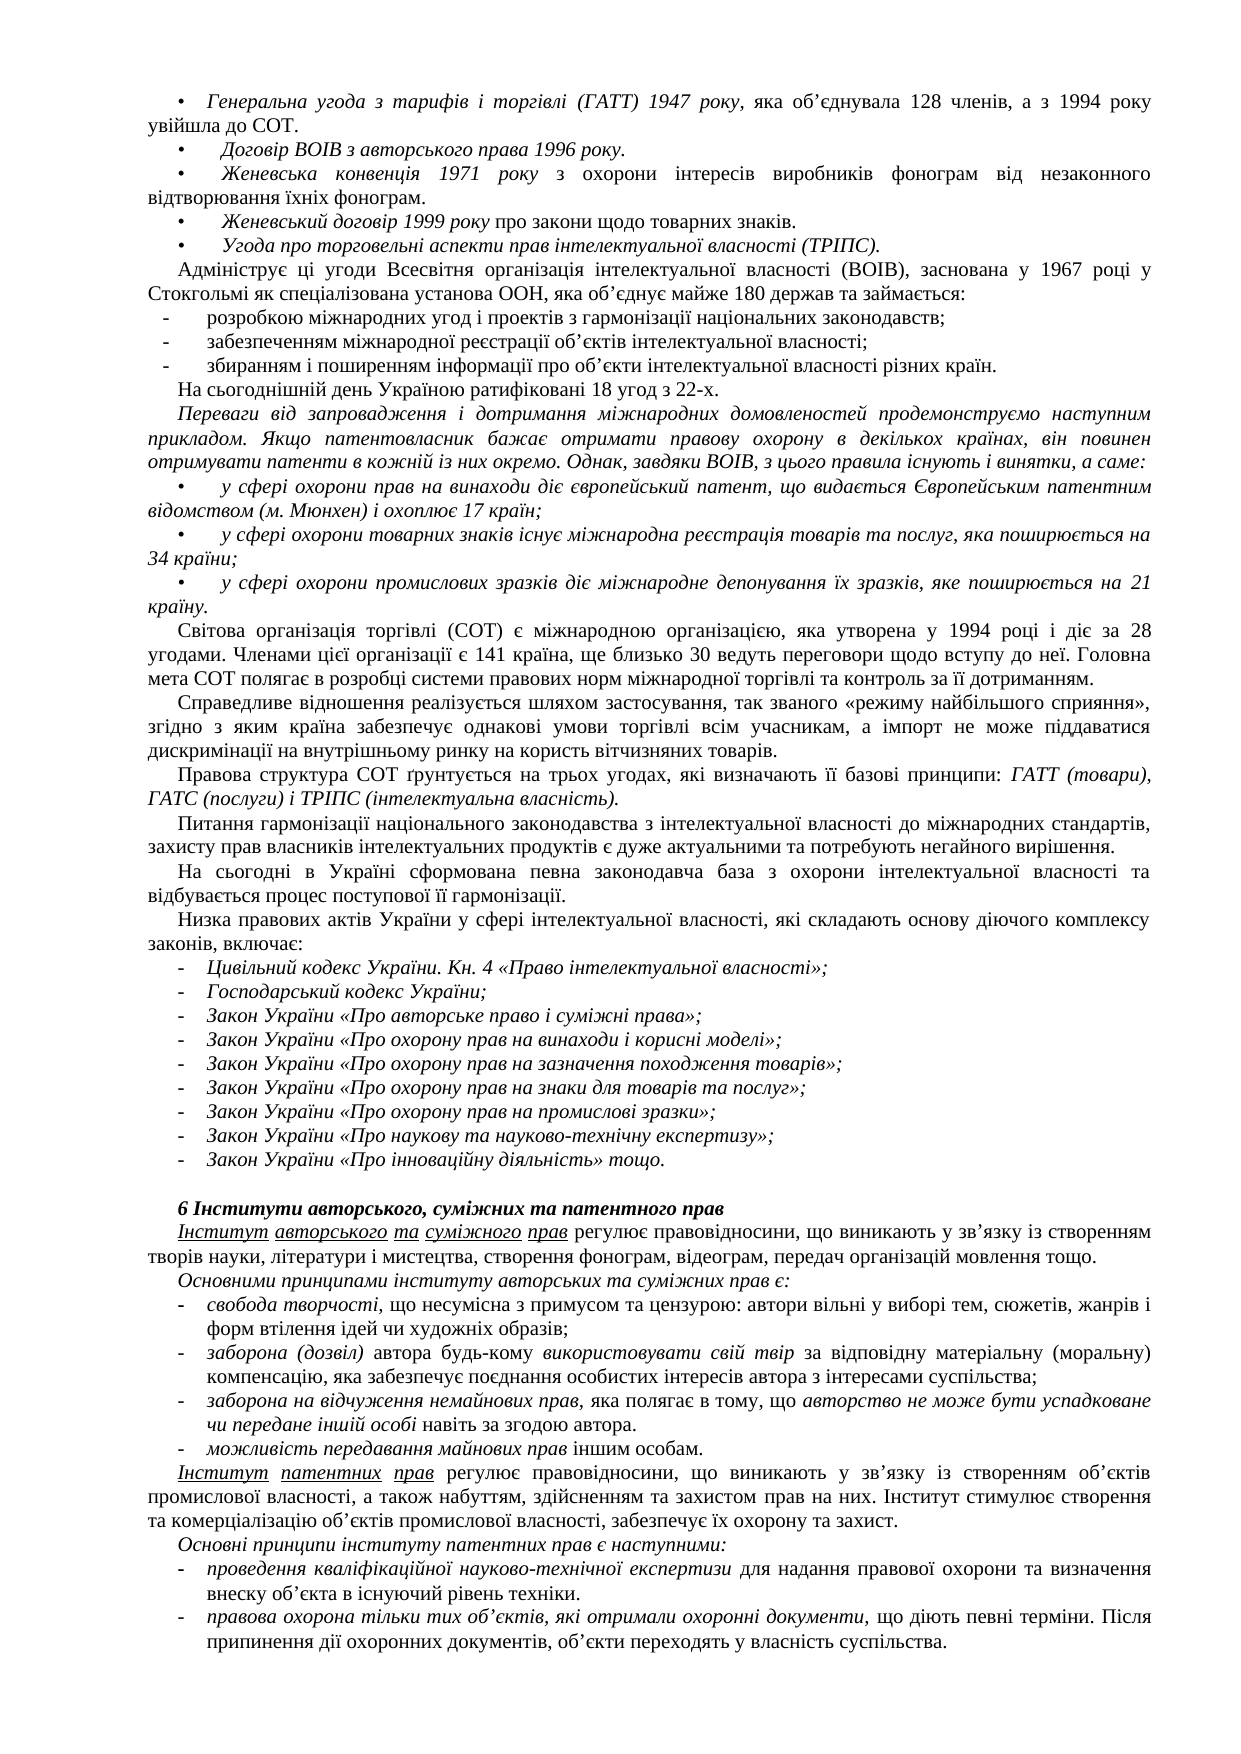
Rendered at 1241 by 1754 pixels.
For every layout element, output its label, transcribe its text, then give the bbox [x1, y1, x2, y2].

list Закон України «Про охорону прав на промислові зразки»; [177, 1099, 1152, 1123]
list Цивільний кодекс України. Кн. 4 «Право інтелектуальної власності»; [177, 955, 1152, 979]
list правова охорона тільки тих об’єктів, які отримали охоронні документи, що діють певні терміни. Після припинення дії охоронних документів, об’єкти переходять у власність суспільства. [177, 1604, 1152, 1653]
text Низка правових актів України у сфері інтелектуальної власності, які складають основу діючого комплексу законів, включає: [148, 907, 1152, 955]
text Адмініструє ці угоди Всесвітня організація інтелектуальної власності (ВОІВ), заснована у 1967 році у Стокгольмі як спеціалізована установа ООН, яка об’єднує майже 180 держав та займається: [148, 257, 1152, 305]
list розробкою міжнародних угод і проектів з гармонізації національних законодавств; [162, 305, 1152, 329]
text Інститут авторського та суміжного прав регулює правовідносини, що виникають у зв’язку із створенням творів науки, літератури і мистецтва, створення фонограм, відеограм, передач організацій мовлення тощо. [148, 1219, 1152, 1268]
list Закон України «Про інноваційну діяльність» тощо. [177, 1147, 1152, 1171]
text Правова структура СОТ ґрунтується на трьох угодах, які визначають її базові принципи: ГАТТ (товари), ГАТС (послуги) і ТРІПС (інтелектуальна власність). [148, 762, 1152, 810]
list Закон України «Про авторське право і суміжні права»; [177, 1003, 1152, 1027]
list проведення кваліфікаційної науково-технічної експертизи для надання правової охорони та визначення внеску об’єкта в існуючий рівень техніки. [177, 1556, 1152, 1604]
text На сьогодні в Україні сформована певна законодавча база з охорони інтелектуальної власності та відбувається процес поступової її гармонізації. [148, 858, 1152, 907]
list забезпеченням міжнародної реєстрації об’єктів інтелектуальної власності; [162, 329, 1152, 353]
text Основні принципи інституту патентних прав є наступними: [148, 1532, 1152, 1556]
text • у сфері охорони прав на винаходи діє європейський патент, що видається Європейським патентним відомством (м. Мюнхен) і охоплює 17 країн; [148, 473, 1152, 522]
text Справедливе відношення реалізується шляхом застосування, так званого «режиму найбільшого сприяння», згідно з яким країна забезпечує однакові умови торгівлі всім учасникам, а імпорт не може піддаватися дискримінації на внутрішньому ринку на користь вітчизняних товарів. [148, 690, 1152, 762]
list Господарський кодекс України; [177, 979, 1152, 1003]
list можливість передавання майнових прав іншим особам. [177, 1436, 1152, 1460]
text Основними принципами інституту авторських та суміжних прав є: [148, 1268, 1152, 1292]
list Женевська конвенція 1971 року з охорони інтересів виробників фонограм від незаконного відтворювання їхніх фонограм. [148, 161, 1152, 209]
list Женевський договір 1999 року про закони щодо товарних знаків. [148, 209, 1152, 233]
text Світова організація торгівлі (СОТ) є міжнародною організацією, яка утворена у 1994 році і діє за 28 угодами. Членами цієї організації є 141 країна, ще близько 30 ведуть переговори щодо вступу до неї. Головна мета СОТ полягає в розробці системи правових норм міжнародної торгівлі та контроль за її дотриманням. [148, 618, 1152, 690]
list у сфері охорони промислових зразків діє міжнародне депонування їх зразків, яке поширюється на 21 країну. [148, 570, 1152, 618]
text Питання гармонізації національного законодавства з інтелектуальної власності до міжнародних стандартів, захисту прав власників інтелектуальних продуктів є дуже актуальними та потребують негайного вирішення. [148, 810, 1152, 858]
list Закон України «Про охорону прав на зазначення походження товарів»; [177, 1051, 1152, 1075]
list Закон України «Про охорону прав на винаходи і корисні моделі»; [177, 1027, 1152, 1051]
text Інститут патентних прав регулює правовідносини, що виникають у зв’язку із створенням об’єктів промислової власності, а також набуттям, здійсненням та захистом прав на них. Інститут стимулює створення та комерціалізацію об’єктів промислової власності, забезпечує їх охорону та захист. [148, 1460, 1152, 1532]
text 6 Інститути авторського, суміжних та патентного прав [148, 1195, 1152, 1219]
list Генеральна угода з тарифів і торгівлі (ГАТТ) 1947 року, яка об’єднувала 128 членів, а з 1994 року увійшла до СОТ. [148, 88, 1152, 137]
list Закон України «Про охорону прав на знаки для товарів та послуг»; [177, 1075, 1152, 1099]
text На сьогоднішній день Україною ратифіковані 18 угод з 22-х. [148, 377, 1152, 401]
list збиранням і поширенням інформації про об’єкти інтелектуальної власності різних країн. [162, 353, 1152, 377]
text Переваги від запровадження і дотримання міжнародних домовленостей продемонструємо наступним прикладом. Якщо патентовласник бажає отримати правову охорону в декількох країнах, він повинен отримувати патенти в кожній із них окремо. Однак, завдяки ВОІВ, з цього правила існують і винятки, а саме: [148, 401, 1152, 473]
list заборона на відчуження немайнових прав, яка полягає в тому, що авторство не може бути успадковане чи передане іншій особі навіть за згодою автора. [177, 1388, 1152, 1436]
list Угода про торговельні аспекти прав інтелектуальної власності (ТРІПС). [148, 233, 1152, 257]
list свобода творчості, що несумісна з примусом та цензурою: автори вільні у виборі тем, сюжетів, жанрів і форм втілення ідей чи художніх образів; [177, 1292, 1152, 1340]
list Закон України «Про наукову та науково-технічну експертизу»; [177, 1123, 1152, 1147]
list заборона (дозвіл) автора будь-кому використовувати свій твір за відповідну матеріальну (моральну) компенсацію, яка забезпечує поєднання особистих інтересів автора з інтересами суспільства; [177, 1340, 1152, 1388]
list Договір ВОІВ з авторського права 1996 року. [148, 137, 1152, 161]
list у сфері охорони товарних знаків існує міжнародна реєстрація товарів та послуг, яка поширюється на 34 країни; [148, 522, 1152, 570]
